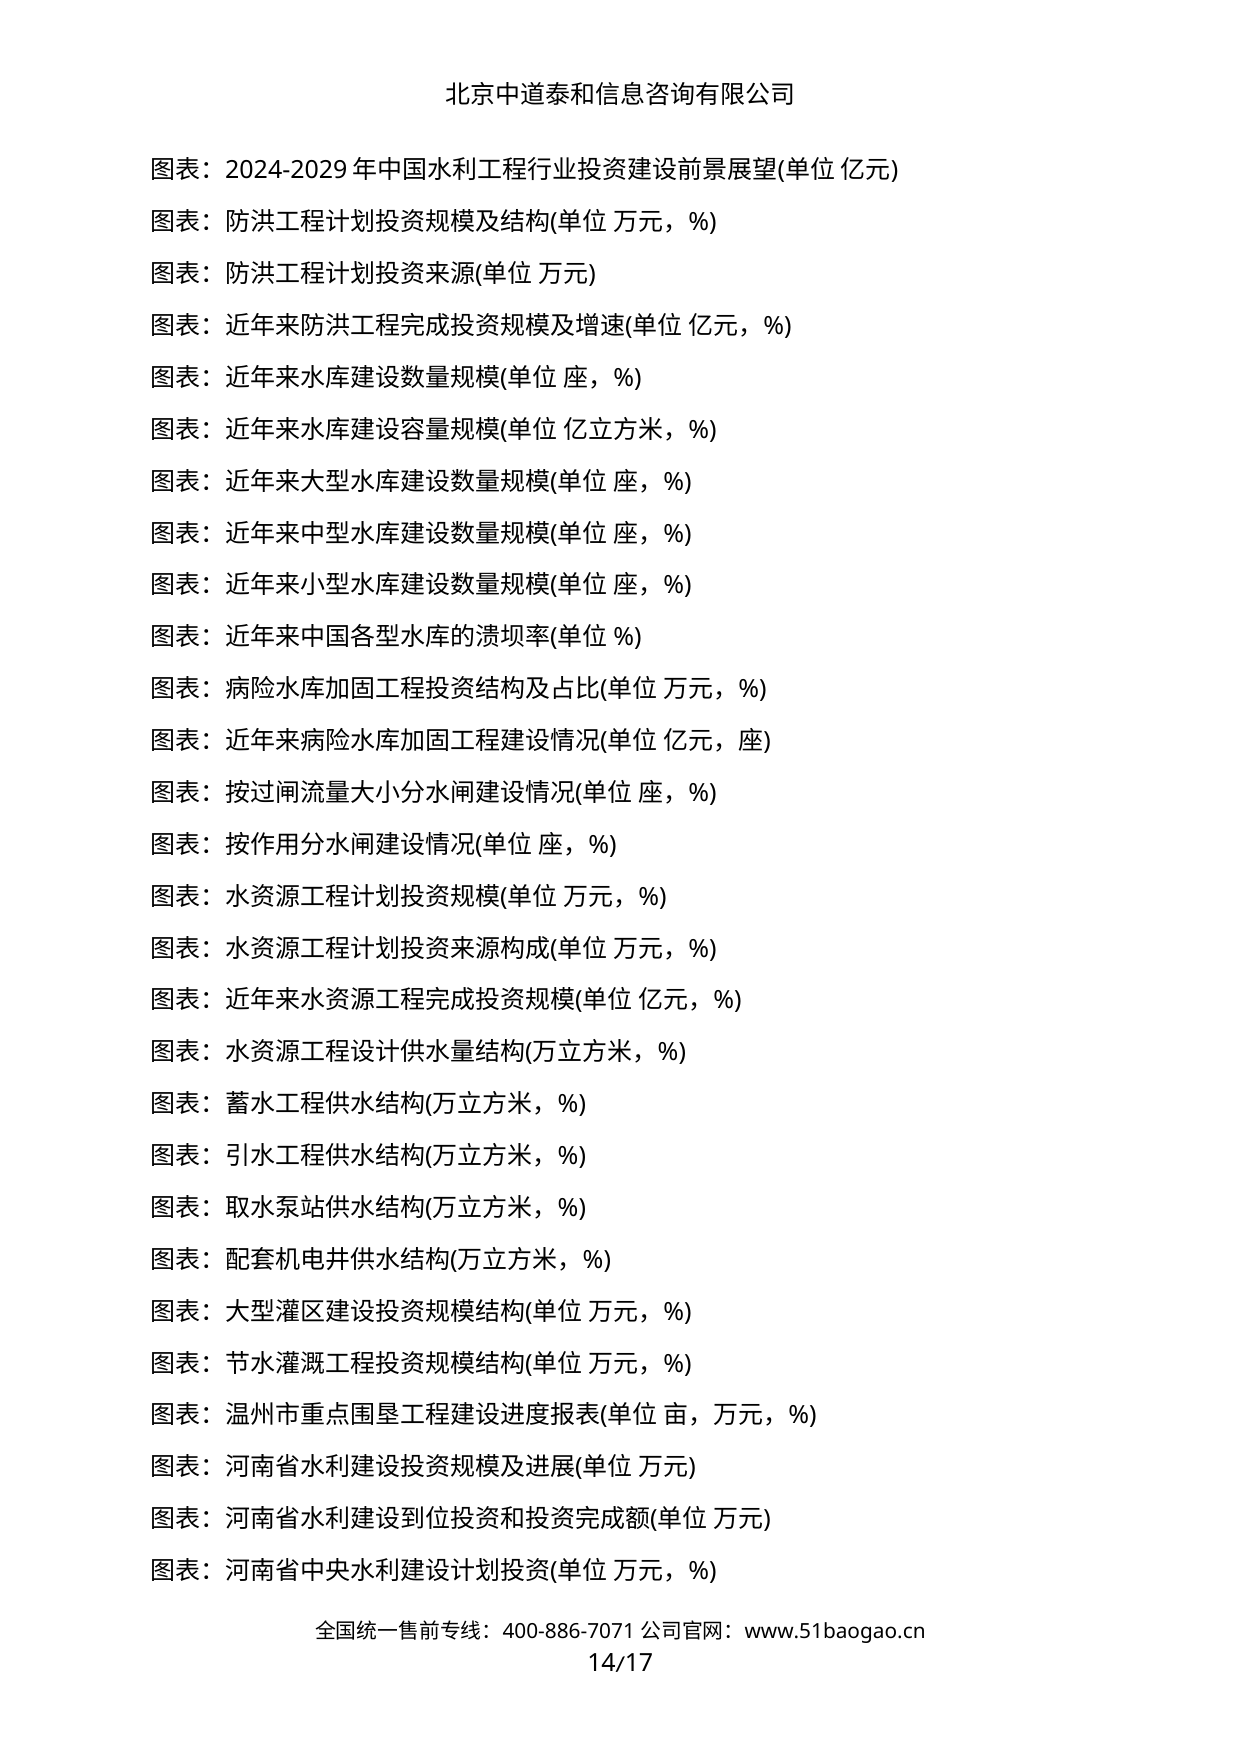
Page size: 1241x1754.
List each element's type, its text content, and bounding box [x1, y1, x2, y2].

text 图表：节水灌溉工程投资规模结构(单位 万元，%) [150, 1343, 1090, 1379]
text 图表：近年来病险水库加固工程建设情况(单位 亿元，座) [150, 721, 1090, 757]
text 图表：近年来水资源工程完成投资规模(单位 亿元，%) [150, 980, 1090, 1016]
text 图表：近年来中型水库建设数量规模(单位 座，%) [150, 513, 1090, 549]
text 图表：2024-2029年中国水利工程行业投资建设前景展望(单位 亿元) [150, 150, 1090, 186]
text 图表：水资源工程设计供水量结构(万立方米，%) [150, 1032, 1090, 1068]
text 图表：水资源工程计划投资来源构成(单位 万元，%) [150, 928, 1090, 964]
text 图表：防洪工程计划投资来源(单位 万元) [150, 254, 1090, 290]
text 图表：取水泵站供水结构(万立方米，%) [150, 1187, 1090, 1224]
text 图表：大型灌区建设投资规模结构(单位 万元，%) [150, 1291, 1090, 1327]
text 图表：蓄水工程供水结构(万立方米，%) [150, 1084, 1090, 1120]
text 图表：配套机电井供水结构(万立方米，%) [150, 1239, 1090, 1276]
text 图表：病险水库加固工程投资结构及占比(单位 万元，%) [150, 669, 1090, 705]
text 图表：按过闸流量大小分水闸建设情况(单位 座，%) [150, 772, 1090, 809]
text 图表：河南省中央水利建设计划投资(单位 万元，%) [150, 1551, 1090, 1587]
text 图表：按作用分水闸建设情况(单位 座，%) [150, 824, 1090, 861]
text 图表：水资源工程计划投资规模(单位 万元，%) [150, 876, 1090, 912]
text 图表：温州市重点围垦工程建设进度报表(单位 亩，万元，%) [150, 1395, 1090, 1431]
text 图表：近年来水库建设数量规模(单位 座，%) [150, 357, 1090, 394]
text 图表：河南省水利建设投资规模及进展(单位 万元) [150, 1447, 1090, 1483]
text 图表：河南省水利建设到位投资和投资完成额(单位 万元) [150, 1499, 1090, 1535]
text 图表：近年来中国各型水库的溃坝率(单位 %) [150, 617, 1090, 653]
text 图表：近年来大型水库建设数量规模(单位 座，%) [150, 461, 1090, 497]
text 图表：近年来小型水库建设数量规模(单位 座，%) [150, 565, 1090, 601]
text 图表：引水工程供水结构(万立方米，%) [150, 1136, 1090, 1172]
text 图表：防洪工程计划投资规模及结构(单位 万元，%) [150, 202, 1090, 238]
text 图表：近年来水库建设容量规模(单位 亿立方米，%) [150, 409, 1090, 446]
text 图表：近年来防洪工程完成投资规模及增速(单位 亿元，%) [150, 306, 1090, 342]
